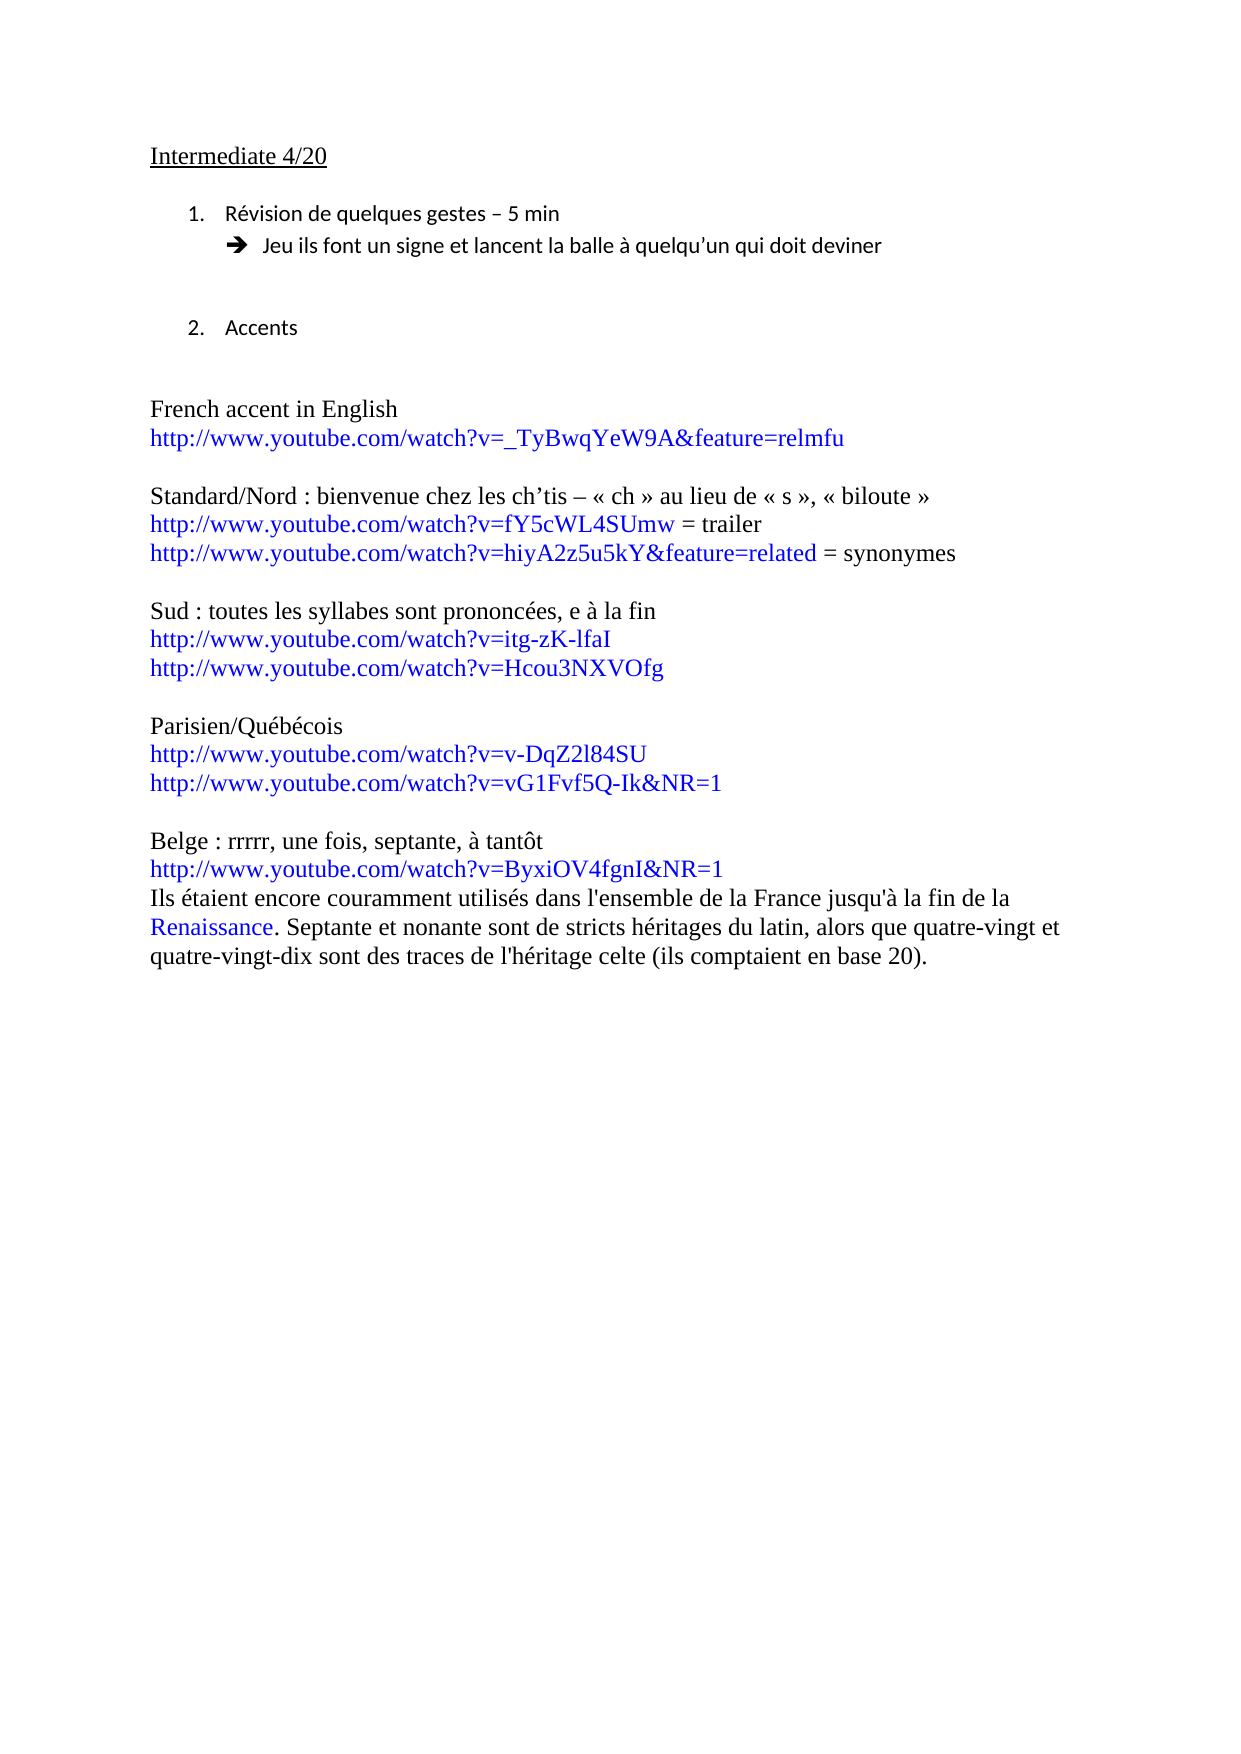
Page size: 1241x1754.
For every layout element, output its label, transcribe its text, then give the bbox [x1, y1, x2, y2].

list Jeu ils font un signe et lancent la balle à quelqu’un qui doit deviner [225, 231, 1090, 259]
text Parisien/Québécois [150, 711, 1090, 739]
text French accent in English [150, 394, 1090, 423]
text http://www.youtube.com/watch?v=itg-zK-lfaI [150, 624, 1090, 653]
text http://www.youtube.com/watch?v=v-DqZ2l84SU [150, 739, 1090, 768]
text http://www.youtube.com/watch?v=Hcou3NXVOfg [150, 653, 1090, 682]
text http://www.youtube.com/watch?v=ByxiOV4fgnI&NR=1 [150, 854, 1090, 883]
text http://www.youtube.com/watch?v=_TyBwqYeW9A&feature=relmfu [150, 423, 1090, 452]
text Intermediate 4/20 [150, 141, 1090, 170]
text Ils étaient encore couramment utilisés dans l'ensemble de la France jusqu'à la fin de la Renaissance. Septante et nonante sont de stricts héritages du latin, alors que quatre-vingt et quatre-vingt-dix sont des traces de l'héritage celte (ils comptaient en base 20). [150, 883, 1090, 969]
text Belge : rrrrr, une fois, septante, à tantôt [150, 826, 1090, 854]
list Accents [187, 313, 1090, 341]
list Révision de quelques gestes – 5 min [187, 199, 1090, 227]
text http://www.youtube.com/watch?v=vG1Fvf5Q-Ik&NR=1 [150, 768, 1090, 797]
text Sud : toutes les syllabes sont prononcées, e à la fin [150, 596, 1090, 624]
text Standard/Nord : bienvenue chez les ch’tis – « ch » au lieu de « s », « biloute » [150, 481, 1090, 509]
text http://www.youtube.com/watch?v=fY5cWL4SUmw = trailer [150, 509, 1090, 538]
text http://www.youtube.com/watch?v=hiyA2z5u5kY&feature=related = synonymes [150, 538, 1090, 567]
